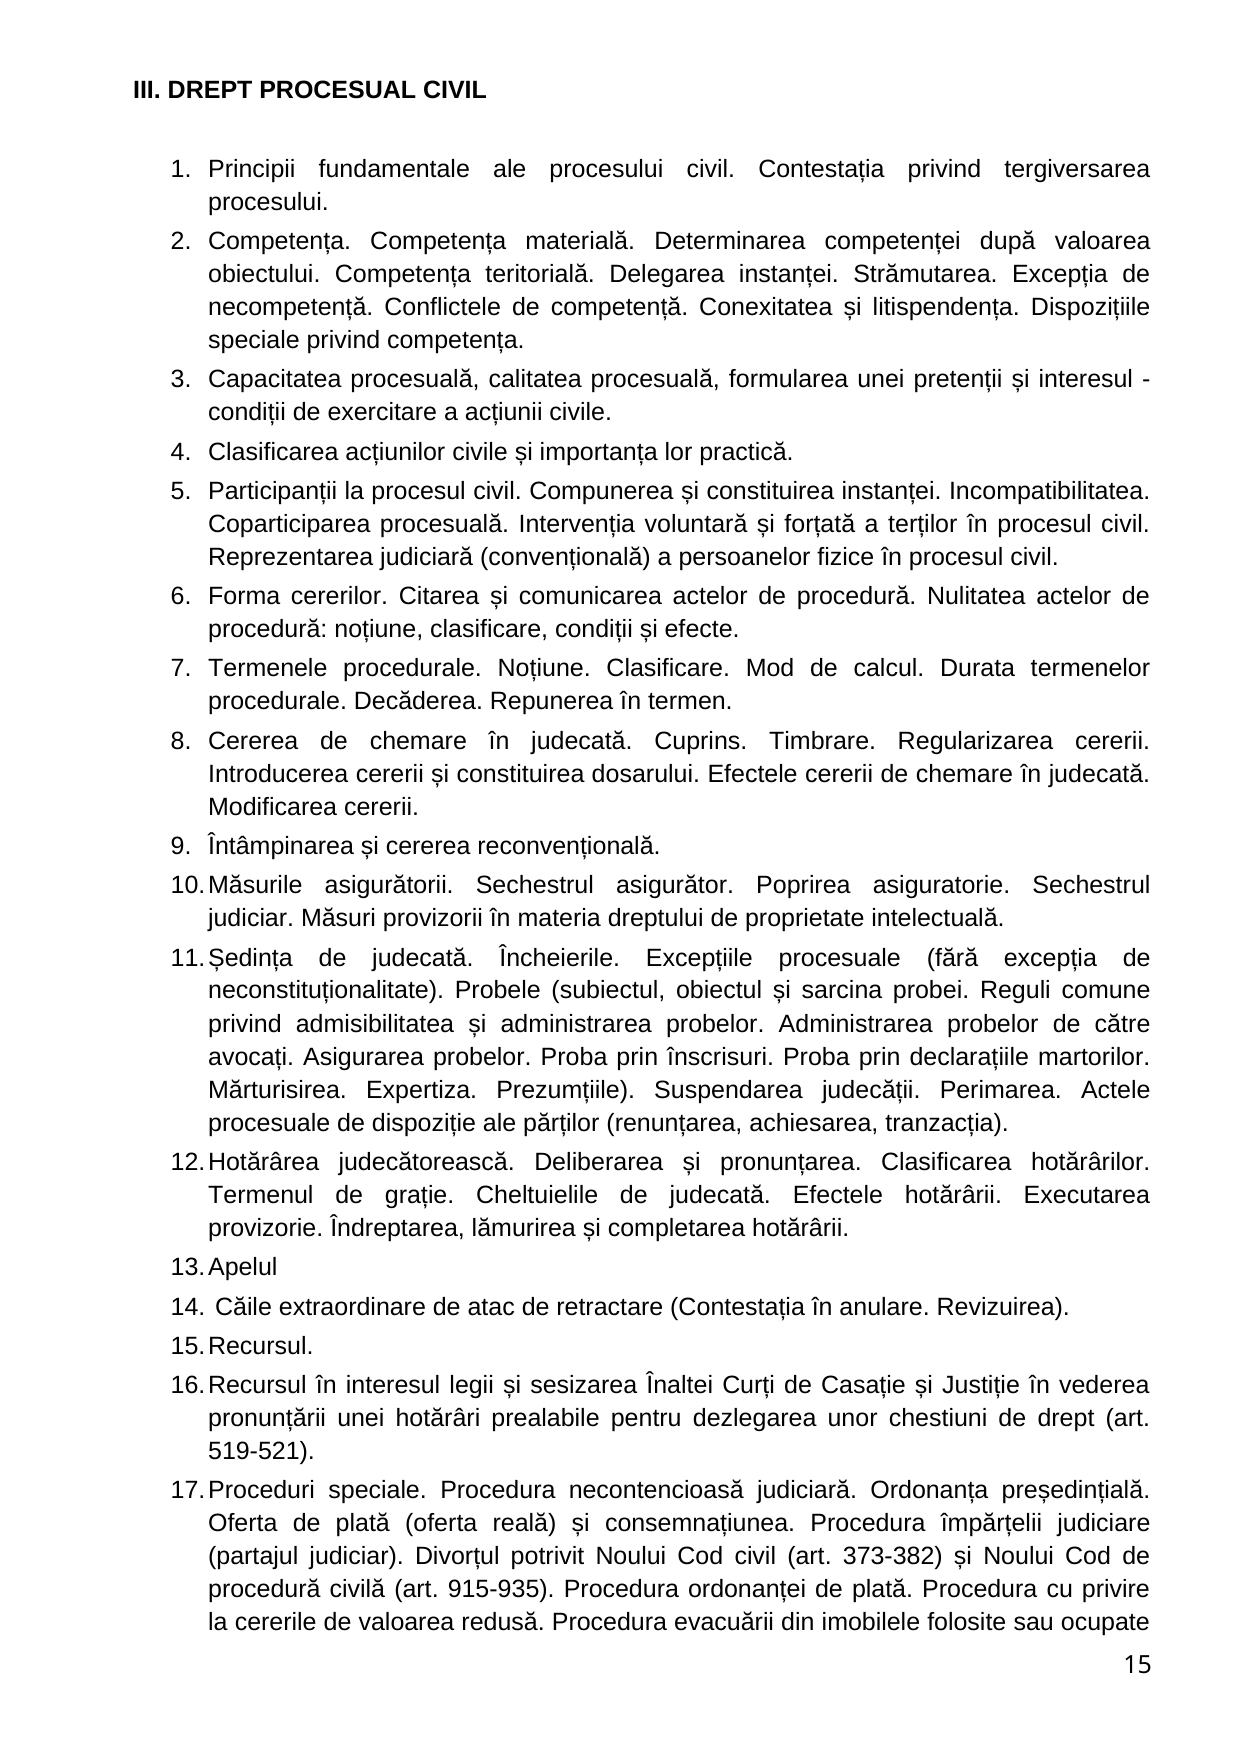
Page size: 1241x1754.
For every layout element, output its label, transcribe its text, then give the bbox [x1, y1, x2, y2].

list Competența. Competența materială. Determinarea competenței după valoarea obiectului. Competența teritorială. Delegarea instanței. Strămutarea. Excepția de necompetență. Conflictele de competență. Conexitatea și litispendența. Dispozițiile speciale privind competența. [170, 226, 1152, 354]
list Principii fundamentale ale procesului civil. Contestația privind tergiversarea procesului. [170, 153, 1152, 215]
list Recursul în interesul legii și sesizarea Înaltei Curți de Casație și Justiție în vederea pronunțării unei hotărâri prealabile pentru dezlegarea unor chestiuni de drept (art. 519-521). [170, 1370, 1152, 1465]
list Participanții la procesul civil. Compunerea și constituirea instanței. Incompatibilitatea. Coparticiparea procesuală. Intervenția voluntară și forțată a terților în procesul civil. Reprezentarea judiciară (convențională) a persoanelor fizice în procesul civil. [170, 476, 1152, 571]
list Cererea de chemare în judecată. Cuprins. Timbrare. Regularizarea cererii. Introducerea cererii și constituirea dosarului. Efectele cererii de chemare în judecată. Modificarea cererii. [170, 726, 1152, 820]
list Întâmpinarea și cererea reconvențională. [170, 831, 1152, 860]
list Forma cererilor. Citarea și comunicarea actelor de procedură. Nulitatea actelor de procedură: noțiune, clasificare, condiții și efecte. [170, 581, 1152, 643]
list Hotărârea judecătorească. Deliberarea și pronunțarea. Clasificarea hotărârilor. Termenul de grație. Cheltuielile de judecată. Efectele hotărârii. Executarea provizorie. Îndreptarea, lămurirea și completarea hotărârii. [170, 1147, 1152, 1242]
list Măsurile asigurătorii. Sechestrul asigurător. Poprirea asiguratorie. Sechestrul judiciar. Măsuri provizorii în materia dreptului de proprietate intelectuală. [170, 870, 1152, 932]
list Clasificarea acțiunilor civile și importanța lor practică. [170, 436, 1152, 465]
list Ședința de judecată. Încheierile. Excepțiile procesuale (fără excepția de neconstituționalitate). Probele (subiectul, obiectul și sarcina probei. Reguli comune privind admisibilitatea și administrarea probelor. Administrarea probelor de către avocați. Asigurarea probelor. Proba prin înscrisuri. Proba prin declarațiile martorilor. Mărturisirea. Expertiza. Prezumțiile). Suspendarea judecății. Perimarea. Actele procesuale de dispoziție ale părților (renunțarea, achiesarea, tranzacția). [170, 942, 1152, 1136]
list Apelul [170, 1252, 1152, 1281]
list Căile extraordinare de atac de retractare (Contestația în anulare. Revizuirea). [170, 1291, 1152, 1320]
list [170, 1475, 1152, 1636]
text III. DREPT PROCESUAL CIVIL [133, 75, 1152, 104]
list Recursul. [170, 1331, 1152, 1359]
list Termenele procedurale. Noțiune. Clasificare. Mod de calcul. Durata termenelor procedurale. Decăderea. Repunerea în termen. [170, 653, 1152, 715]
list Capacitatea procesuală, calitatea procesuală, formularea unei pretenții și interesul - condiții de exercitare a acțiunii civile. [170, 364, 1152, 426]
